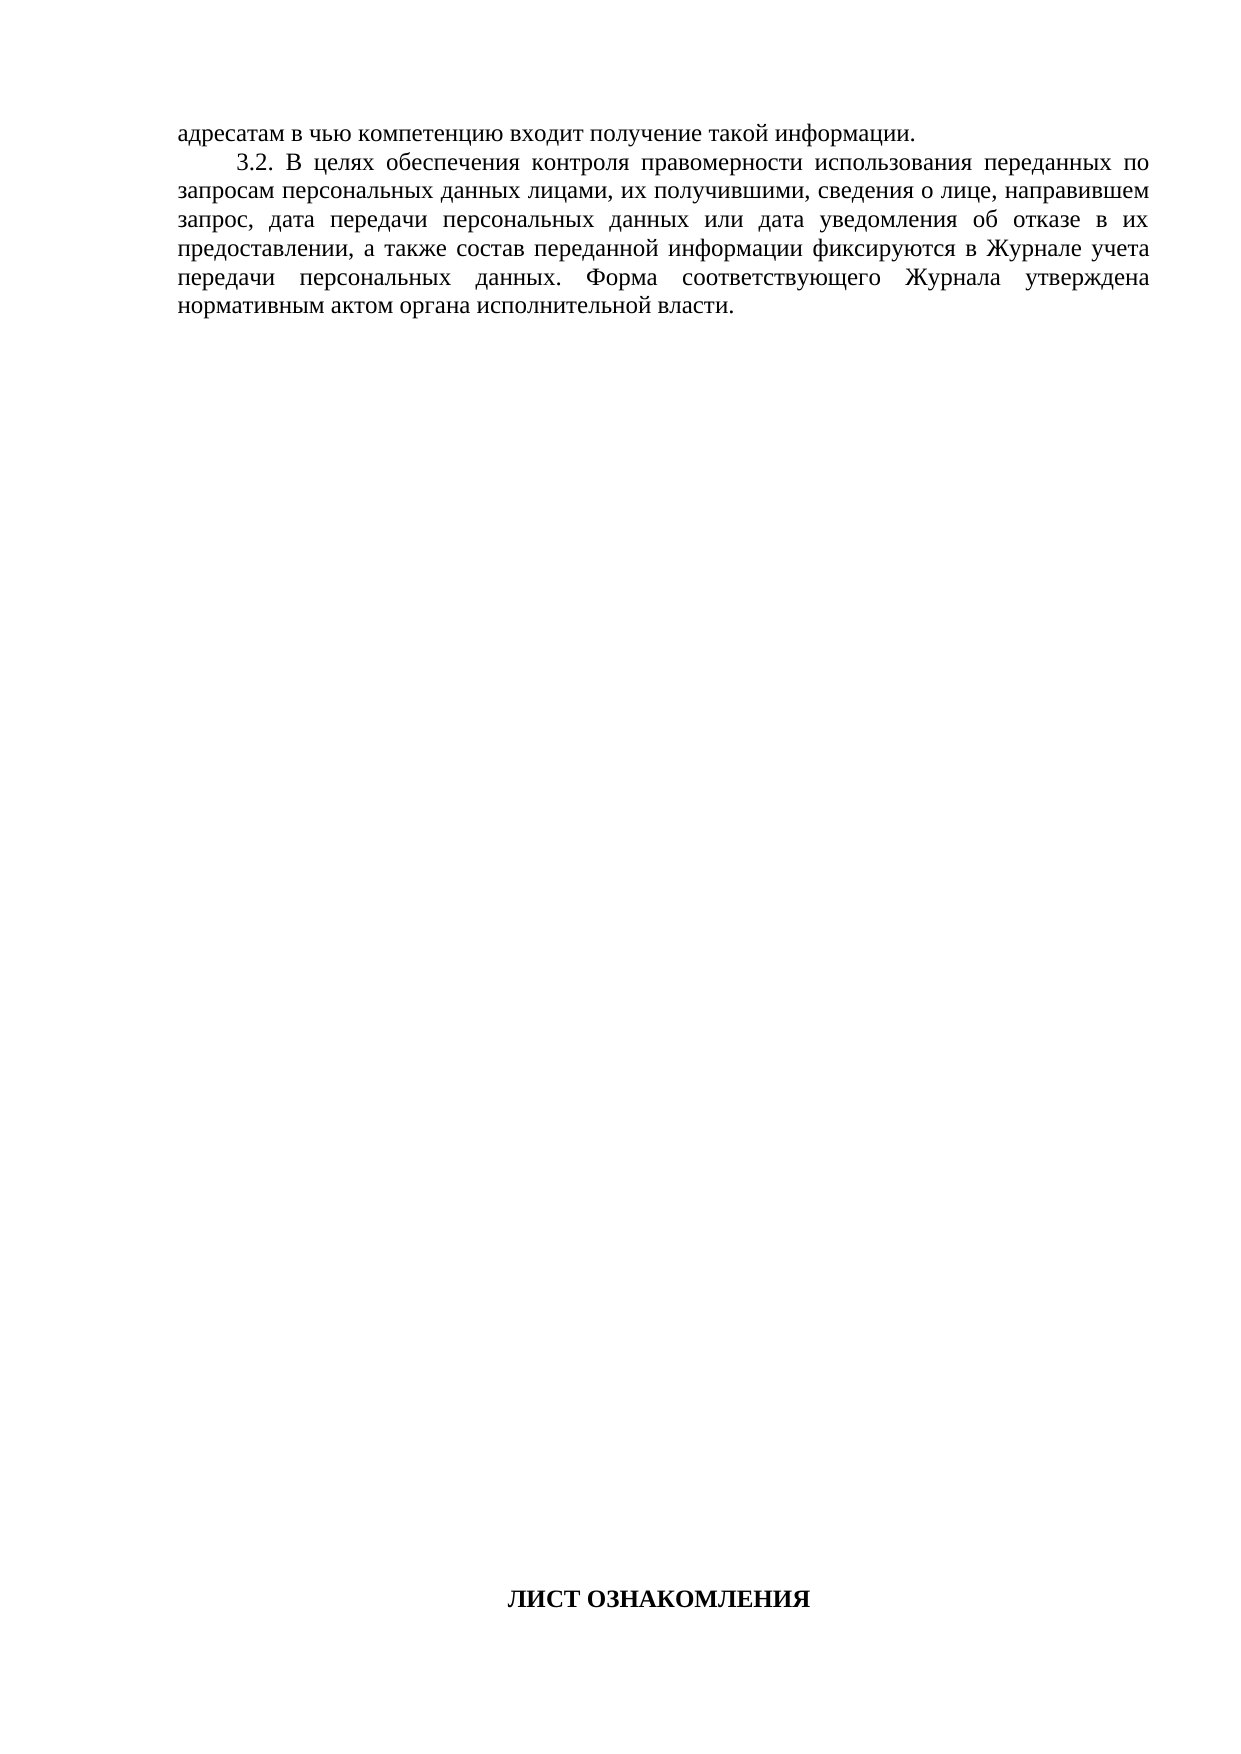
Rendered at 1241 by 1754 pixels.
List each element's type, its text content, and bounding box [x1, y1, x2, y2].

text 3.2. В целях обеспечения контроля правомерности использования переданных по запросам персональных данных лицами, их получившими, сведения о лице, направившем запрос, дата передачи персональных данных или дата уведомления об отказе в их предоставлении, а также состав переданной информации фиксируются в Журнале учета передачи персональных данных. Форма соответствующего Журнала утверждена нормативным актом органа исполнительной власти. [177, 147, 1150, 319]
text ЛИСТ ОЗНАКОМЛЕНИЯ [177, 1584, 1141, 1613]
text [177, 118, 1150, 147]
